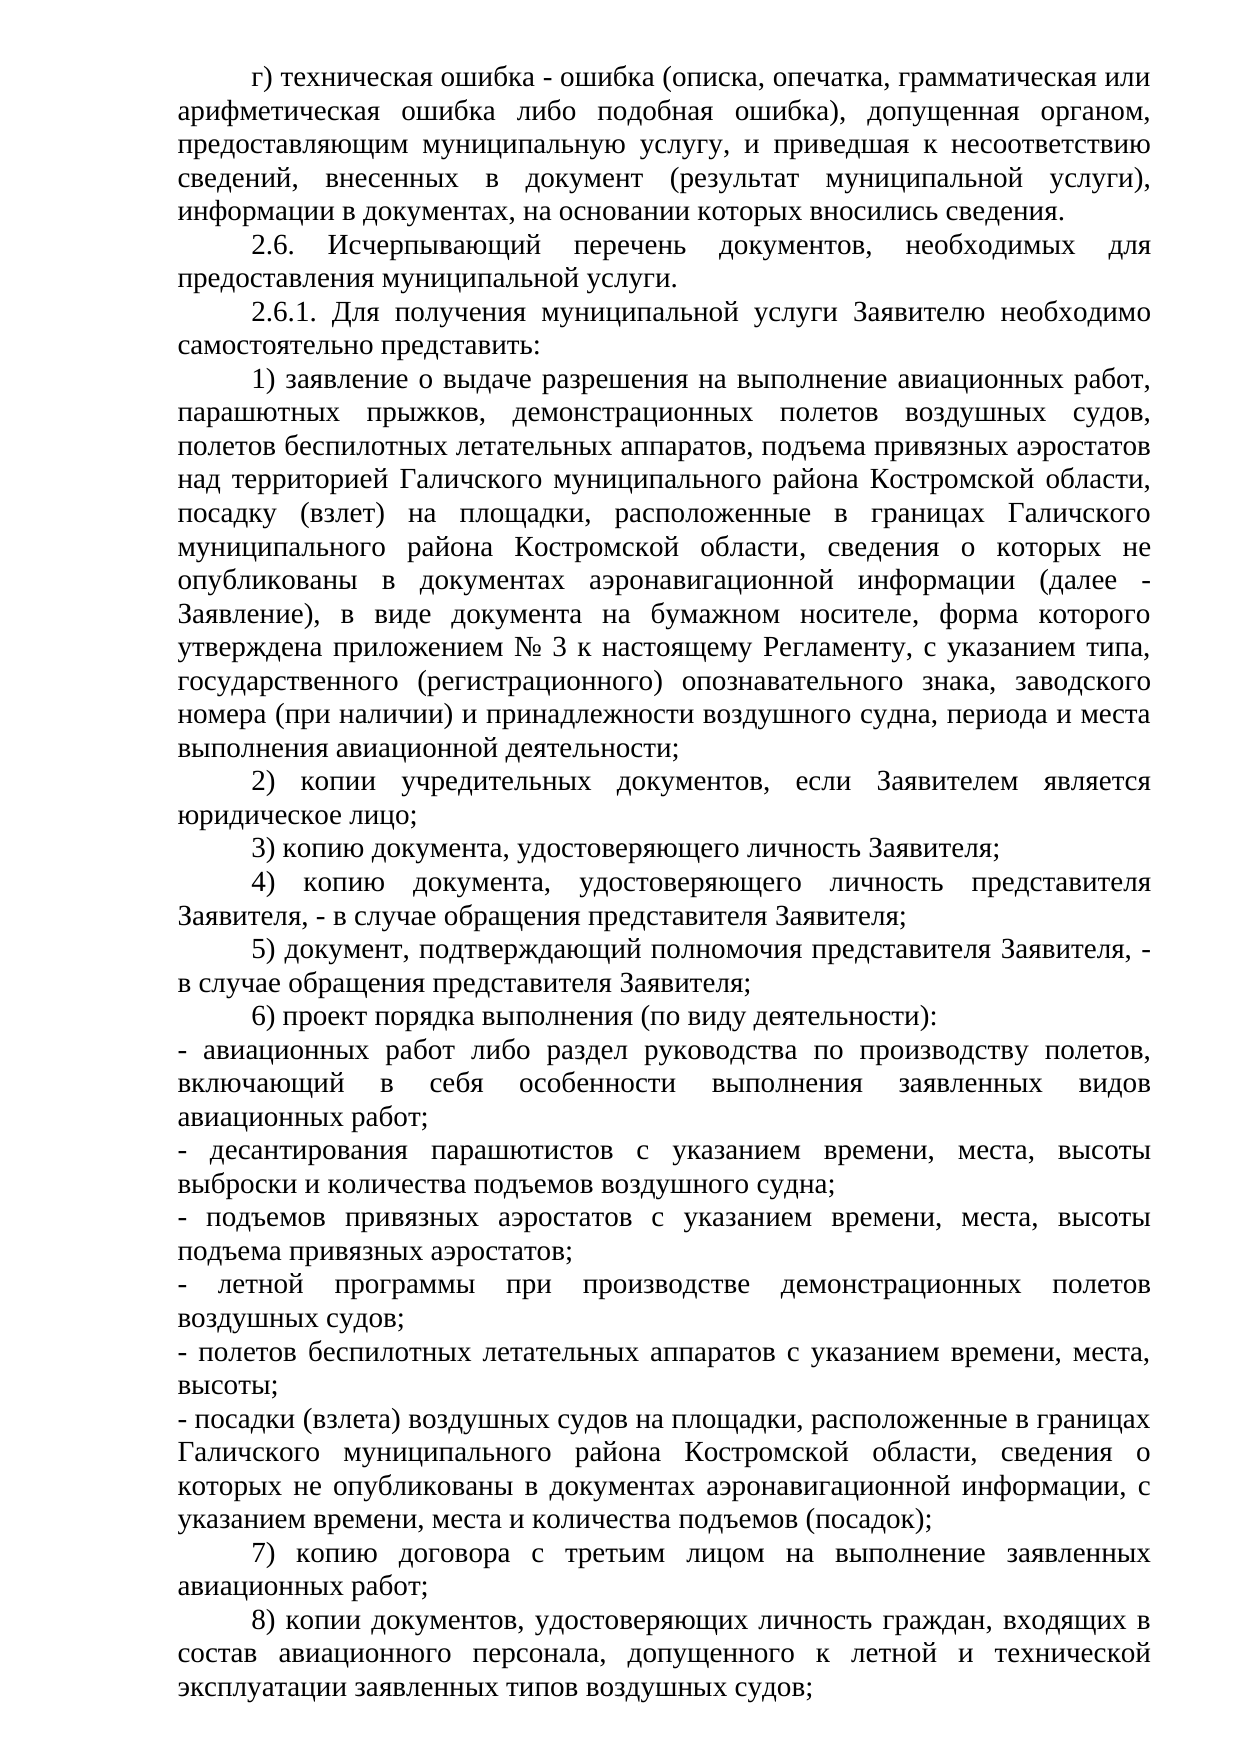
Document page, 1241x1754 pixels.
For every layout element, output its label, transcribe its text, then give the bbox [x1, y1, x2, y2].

text - летной программы при производстве демонстрационных полетов воздушных судов; [177, 1267, 1152, 1334]
text 5) документ, подтверждающий полномочия представителя Заявителя, - в случае обращения представителя Заявителя; [177, 931, 1152, 998]
text - авиационных работ либо раздел руководства по производству полетов, включающий в себя особенности выполнения заявленных видов авиационных работ; [177, 1032, 1152, 1132]
text г) техническая ошибка - ошибка (описка, опечатка, грамматическая или арифметическая ошибка либо подобная ошибка), допущенная органом, предоставляющим муниципальную услугу, и приведшая к несоответствию сведений, внесенных в документ (результат муниципальной услуги), информации в документах, на основании которых вносились сведения. [177, 59, 1152, 227]
text - полетов беспилотных летательных аппаратов с указанием времени, места, высоты; [177, 1334, 1152, 1401]
text 1) заявление о выдаче разрешения на выполнение авиационных работ, парашютных прыжков, демонстрационных полетов воздушных судов, полетов беспилотных летательных аппаратов, подъема привязных аэростатов над территорией Галичского муниципального района Костромской области, посадку (взлет) на площадки, расположенные в границах Галичского муниципального района Костромской области, сведения о которых не опубликованы в документах аэронавигационной информации (далее - Заявление), в виде документа на бумажном носителе, форма которого утверждена приложением № 3 к настоящему Регламенту, с указанием типа, государственного (регистрационного) опознавательного знака, заводского номера (при наличии) и принадлежности воздушного судна, периода и места выполнения авиационной деятельности; [177, 361, 1152, 763]
text 8) копии документов, удостоверяющих личность граждан, входящих в состав авиационного персонала, допущенного к летной и технической эксплуатации заявленных типов воздушных судов; [177, 1602, 1152, 1703]
text 2.6.1. Для получения муниципальной услуги Заявителю необходимо самостоятельно представить: [177, 294, 1152, 361]
text 2) копии учредительных документов, если Заявителем является юридическое лицо; [177, 763, 1152, 831]
text 2.6. Исчерпывающий перечень документов, необходимых для предоставления муниципальной услуги. [177, 227, 1152, 294]
text 3) копию документа, удостоверяющего личность Заявителя; [177, 831, 1152, 864]
text 6) проект порядка выполнения (по виду деятельности): [177, 998, 1152, 1032]
text 7) копию договора с третьим лицом на выполнение заявленных авиационных работ; [177, 1535, 1152, 1602]
text - посадки (взлета) воздушных судов на площадки, расположенные в границах Галичского муниципального района Костромской области, сведения о которых не опубликованы в документах аэронавигационной информации, с указанием времени, места и количества подъемов (посадок); [177, 1401, 1152, 1535]
text - десантирования парашютистов с указанием времени, места, высоты выброски и количества подъемов воздушного судна; [177, 1132, 1152, 1199]
text - подъемов привязных аэростатов с указанием времени, места, высоты подъема привязных аэростатов; [177, 1199, 1152, 1267]
text 4) копию документа, удостоверяющего личность представителя Заявителя, - в случае обращения представителя Заявителя; [177, 864, 1152, 931]
